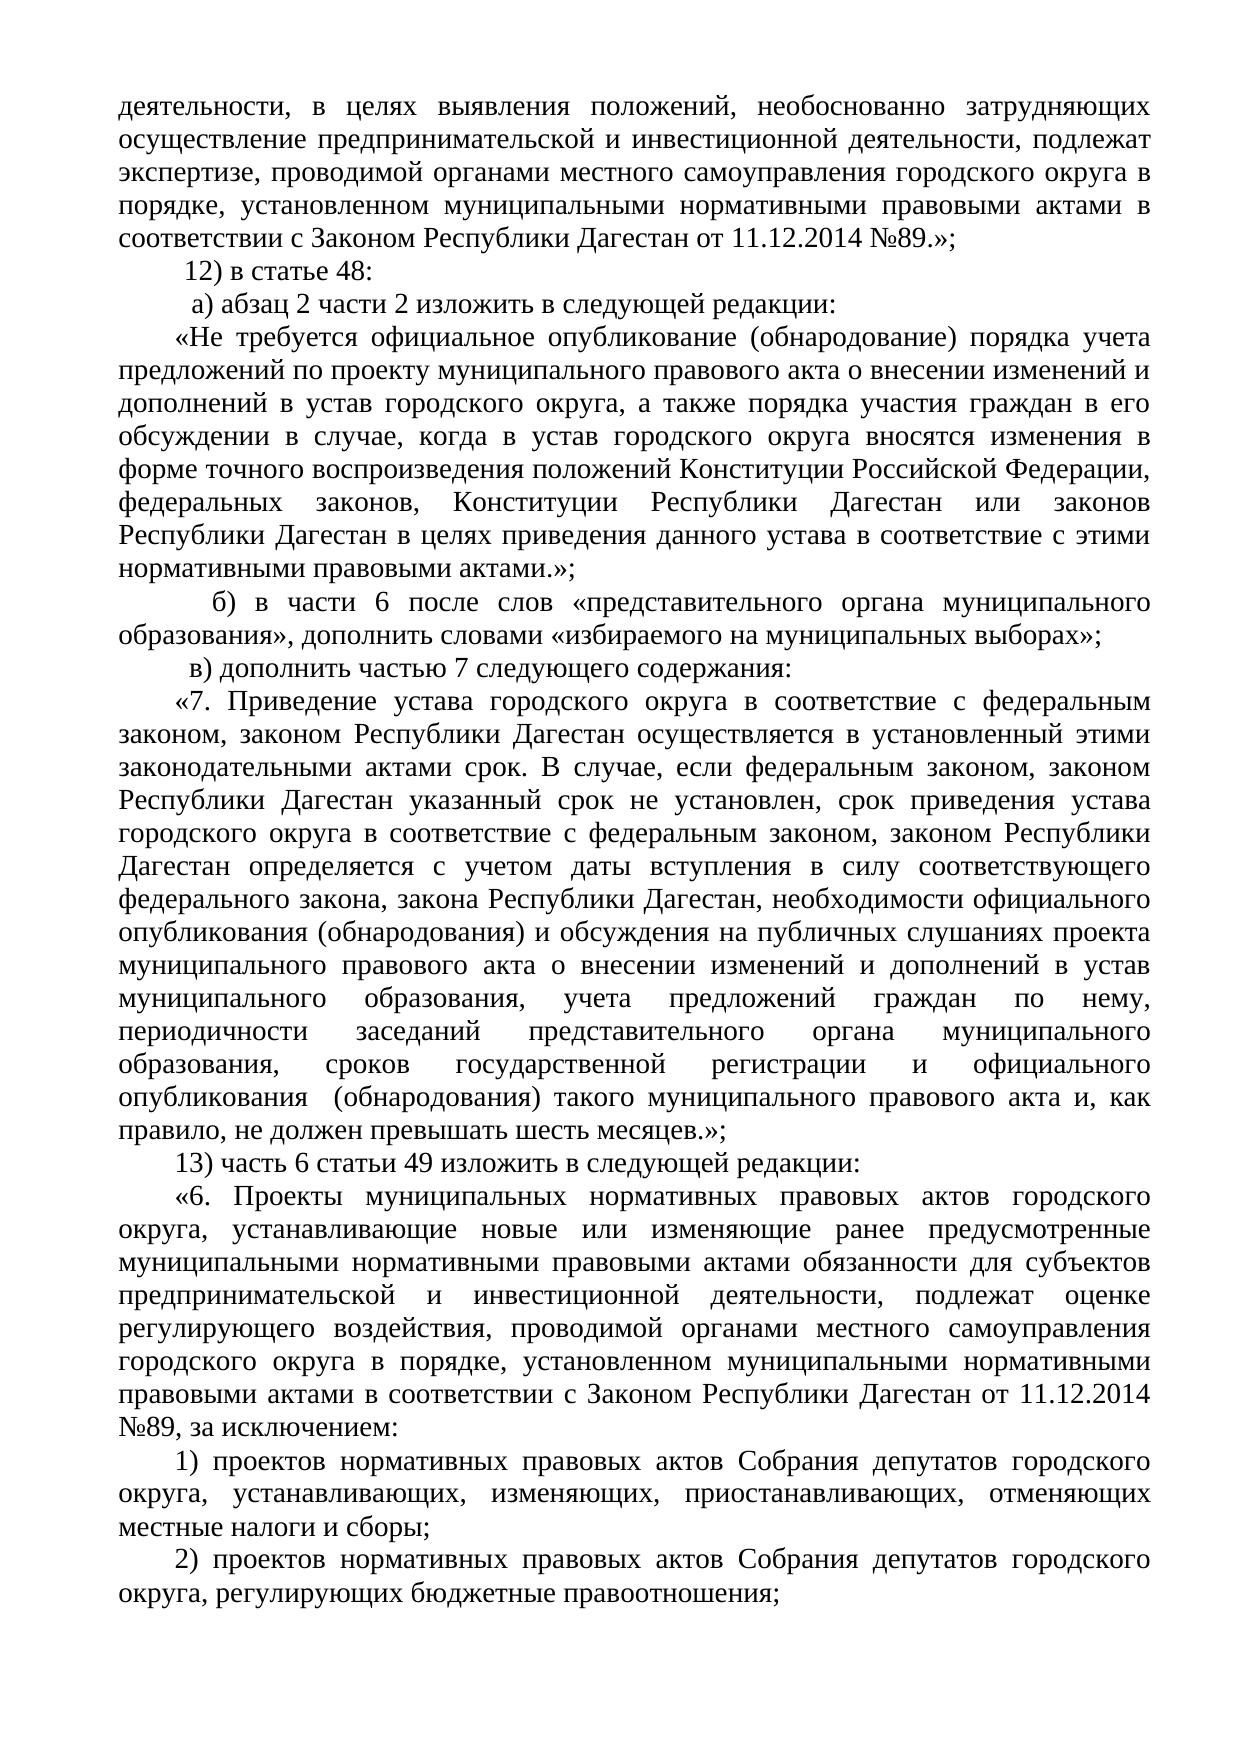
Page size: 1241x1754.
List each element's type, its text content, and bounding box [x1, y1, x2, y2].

text 12) в статье 48: [118, 254, 1152, 287]
text в) дополнить частью 7 следующего содержания: [118, 651, 1152, 684]
text «6. Проекты муниципальных нормативных правовых актов городского округа, устанавливающие новые или изменяющие ранее предусмотренные муниципальными нормативными правовыми актами обязанности для субъектов предпринимательской и инвестиционной деятельности, подлежат оценке регулирующего воздействия, проводимой органами местного самоуправления городского округа в порядке, установленном муниципальными нормативными правовыми актами в соответствии с Законом Республики Дагестан от 11.12.2014 №89, за исключением: [118, 1179, 1152, 1443]
text 13) часть 6 статьи 49 изложить в следующей редакции: [118, 1146, 1152, 1179]
text 2) проектов нормативных правовых актов Собрания депутатов городского округа, регулирующих бюджетные правоотношения; [118, 1543, 1152, 1609]
text а) абзац 2 части 2 изложить в следующей редакции: [118, 287, 1152, 320]
text «Не требуется официальное опубликование (обнародование) порядка учета предложений по проекту муниципального правового акта о внесении изменений и дополнений в устав городского округа, а также порядка участия граждан в его обсуждении в случае, когда в устав городского округа вносятся изменения в форме точного воспроизведения положений Конституции Российской Федерации, федеральных законов, Конституции Республики Дагестан или законов Республики Дагестан в целях приведения данного устава в соответствие с этими нормативными правовыми актами.»; [118, 320, 1152, 584]
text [118, 89, 1152, 254]
text 1) проектов нормативных правовых актов Собрания депутатов городского округа, устанавливающих, изменяющих, приостанавливающих, отменяющих местные налоги и сборы; [118, 1443, 1152, 1543]
text «7. Приведение устава городского округа в соответствие с федеральным законом, законом Республики Дагестан осуществляется в установленный этими законодательными актами срок. В случае, если федеральным законом, законом Республики Дагестан указанный срок не установлен, срок приведения устава городского округа в соответствие с федеральным законом, законом Республики Дагестан определяется с учетом даты вступления в силу соответствующего федерального закона, закона Республики Дагестан, необходимости официального опубликования (обнародования) и обсуждения на публичных слушаниях проекта муниципального правового акта о внесении изменений и дополнений в устав муниципального образования, учета предложений граждан по нему, периодичности заседаний представительного органа муниципального образования, сроков государственной регистрации и официального опубликования (обнародования) такого муниципального правового акта и, как правило, не должен превышать шесть месяцев.»; [118, 684, 1152, 1146]
text б) в части 6 после слов «представительного органа муниципального образования», дополнить словами «избираемого на муниципальных выборах»; [118, 584, 1152, 651]
